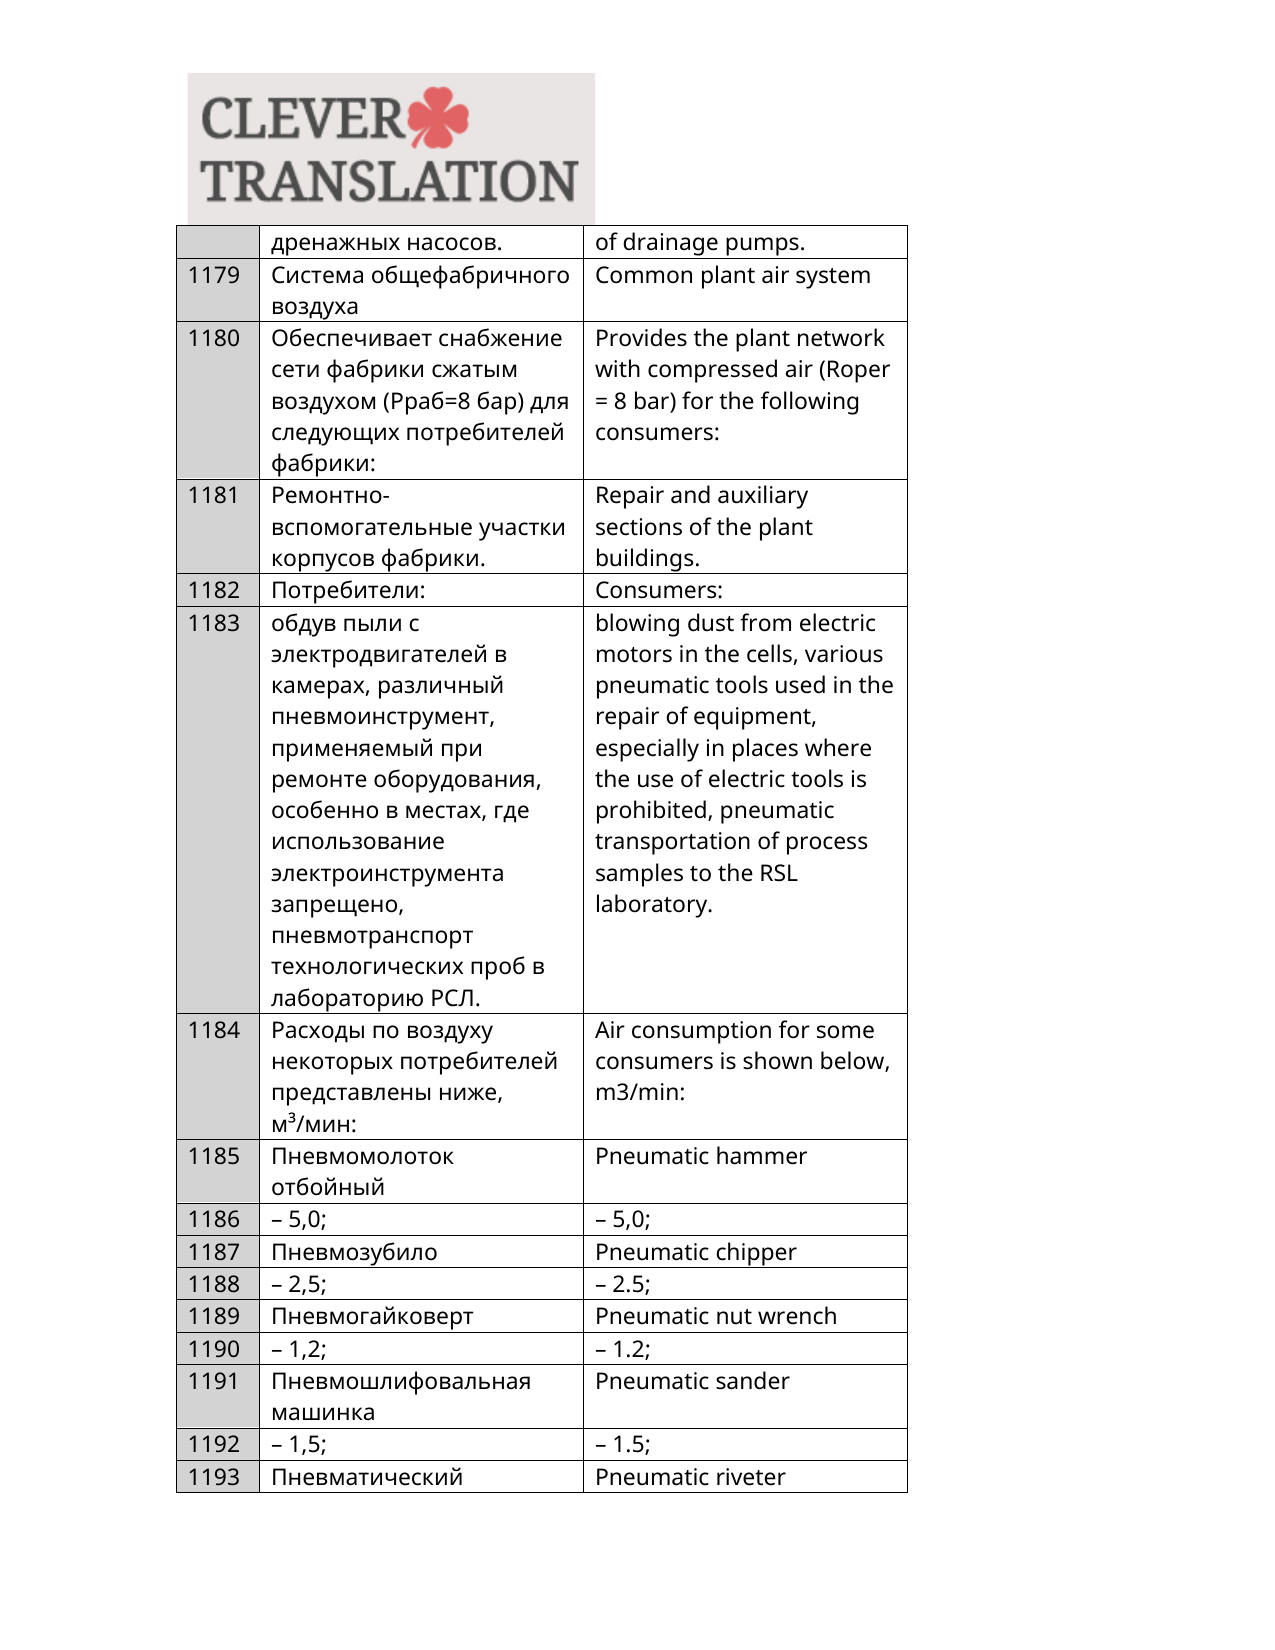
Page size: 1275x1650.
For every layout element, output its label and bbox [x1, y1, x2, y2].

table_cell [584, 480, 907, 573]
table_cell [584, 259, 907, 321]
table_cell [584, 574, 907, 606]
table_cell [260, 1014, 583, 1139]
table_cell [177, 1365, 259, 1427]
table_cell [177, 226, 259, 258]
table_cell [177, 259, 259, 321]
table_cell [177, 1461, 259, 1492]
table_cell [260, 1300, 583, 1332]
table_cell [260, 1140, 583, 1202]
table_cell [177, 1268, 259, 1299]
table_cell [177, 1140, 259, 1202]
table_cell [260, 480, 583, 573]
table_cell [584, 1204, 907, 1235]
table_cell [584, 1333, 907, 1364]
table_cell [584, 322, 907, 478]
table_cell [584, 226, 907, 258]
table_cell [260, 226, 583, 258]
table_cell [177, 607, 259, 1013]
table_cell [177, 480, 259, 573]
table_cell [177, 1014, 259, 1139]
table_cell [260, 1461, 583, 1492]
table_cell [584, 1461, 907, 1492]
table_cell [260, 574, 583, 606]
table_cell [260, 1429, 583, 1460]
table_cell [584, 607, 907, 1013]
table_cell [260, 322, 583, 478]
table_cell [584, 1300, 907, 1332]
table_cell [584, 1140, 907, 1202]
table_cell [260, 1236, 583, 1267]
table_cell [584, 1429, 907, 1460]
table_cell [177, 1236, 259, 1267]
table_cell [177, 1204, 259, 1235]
picture [187, 73, 596, 225]
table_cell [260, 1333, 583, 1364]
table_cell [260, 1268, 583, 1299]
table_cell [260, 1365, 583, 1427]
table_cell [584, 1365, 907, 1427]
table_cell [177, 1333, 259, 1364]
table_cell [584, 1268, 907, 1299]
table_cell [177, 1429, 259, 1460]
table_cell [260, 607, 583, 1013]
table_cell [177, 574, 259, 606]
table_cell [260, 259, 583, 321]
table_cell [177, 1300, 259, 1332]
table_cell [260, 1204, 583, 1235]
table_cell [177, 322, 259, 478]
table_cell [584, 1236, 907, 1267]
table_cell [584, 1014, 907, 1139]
